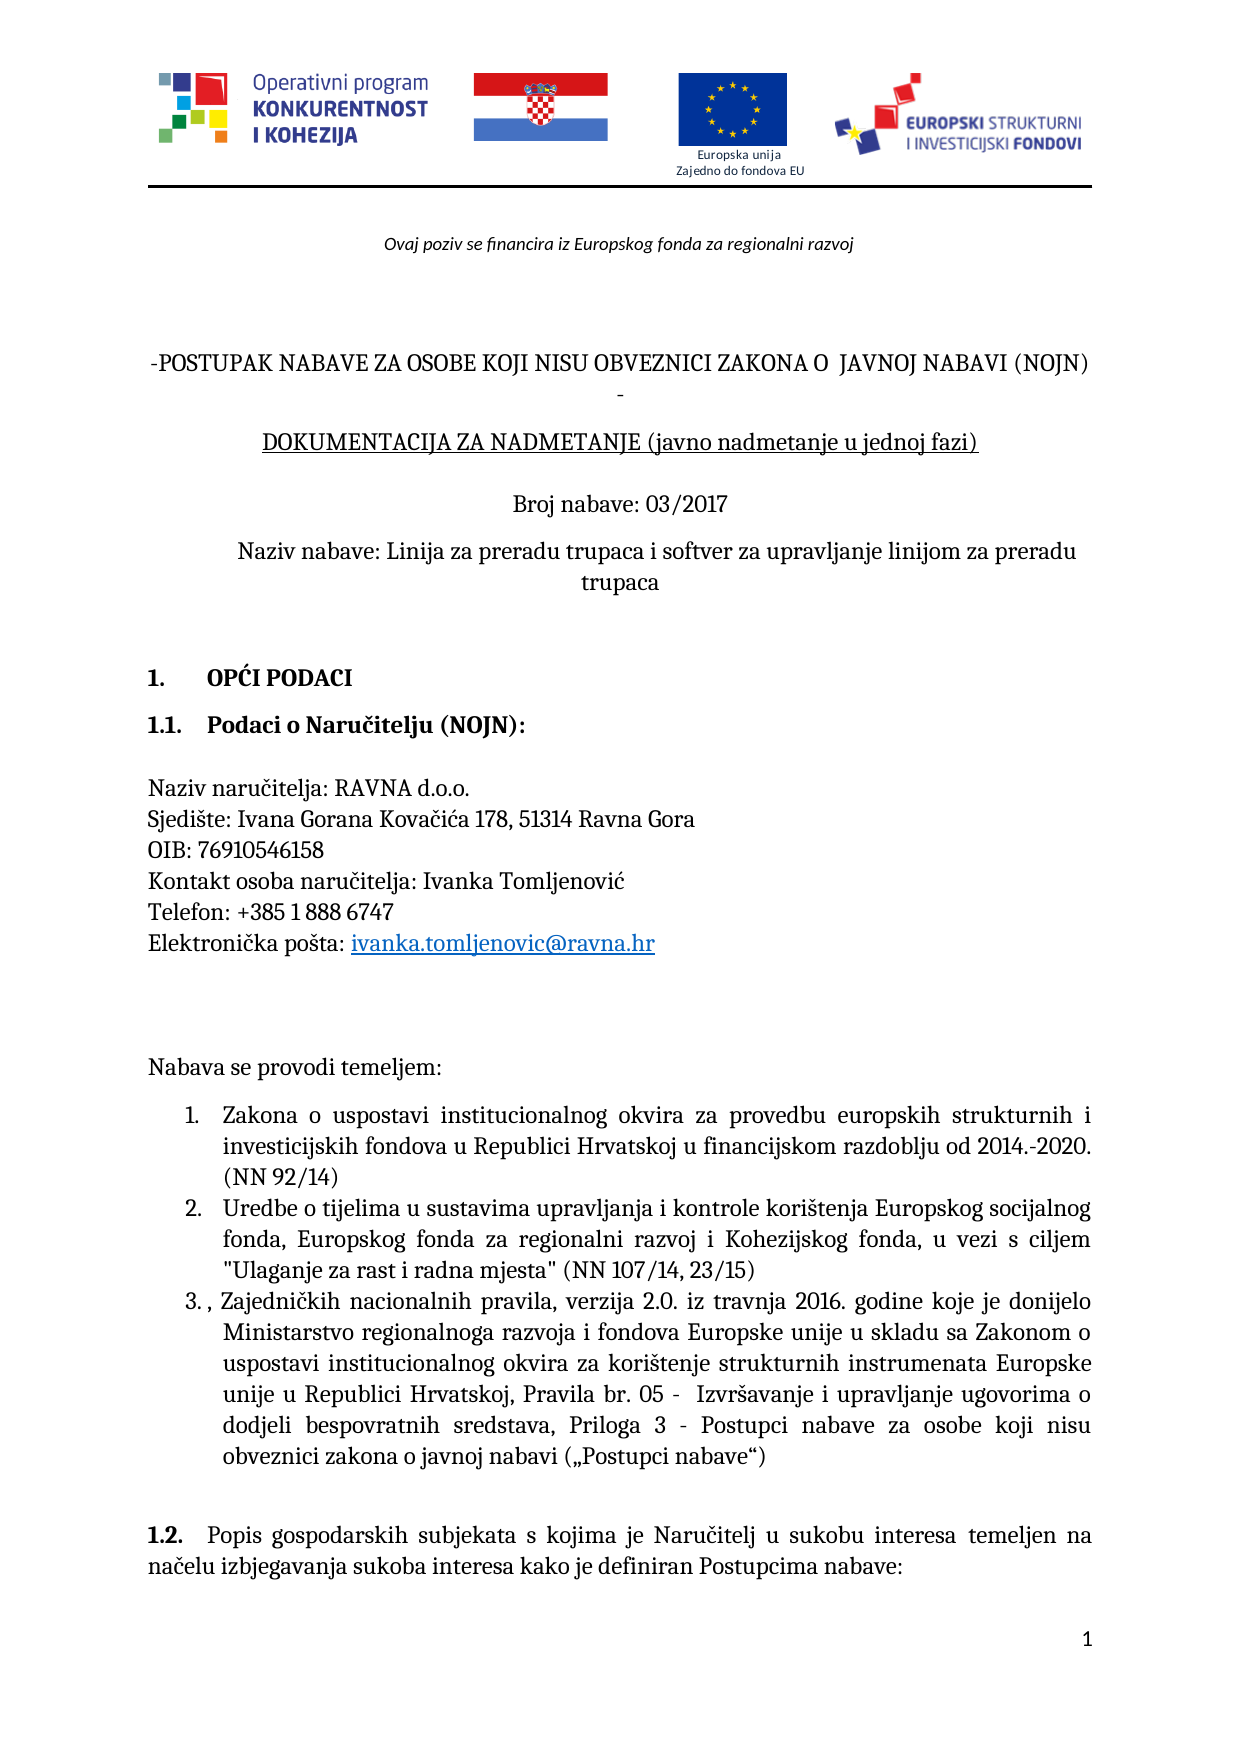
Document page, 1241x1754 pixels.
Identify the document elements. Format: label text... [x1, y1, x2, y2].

text Elektronička pošta: ivanka.tomljenovic@ravna.hr [148, 929, 1092, 957]
picture [678, 73, 787, 146]
list Popis gospodarskih subjekata s kojima je Naručitelj u sukobu interesa temeljen na načelu izbjegavanja sukoba interesa kako je definiran Postupcima nabave: [148, 1521, 1092, 1581]
text DOKUMENTACIJA ZA NADMETANJE (javno nadmetanje u jednoj fazi) [148, 427, 1092, 456]
text Nabava se provodi temeljem: [148, 1053, 1092, 1082]
picture [834, 73, 1081, 155]
list Zakona o uspostavi institucionalnog okvira za provedbu europskih strukturnih i investicijskih fondova u Republici Hrvatskoj u financijskom razdoblju od 2014.-2020. (NN 92/14) [185, 1101, 1092, 1191]
text -POSTUPAK NABAVE ZA OSOBE KOJI NISU OBVEZNICI ZAKONA O JAVNOJ NABAVI (NOJN) - [148, 349, 1092, 408]
list , Zajedničkih nacionalnih pravila, verzija 2.0. iz travnja 2016. godine koje je donijelo Ministarstvo regionalnoga razvoja i fondova Europske unije u skladu sa Zakonom o uspostavi institucionalnog okvira za korištenje strukturnih instrumenata Europske unije u Republici Hrvatskoj, Pravila br. 05 - Izvršavanje i upravljanje ugovorima o dodjeli bespovratnih sredstava, Priloga 3 - Postupci nabave za osobe koji nisu obveznici zakona o javnoj nabavi („Postupci nabave“) [185, 1287, 1092, 1471]
text Naziv nabave: Linija za preradu trupaca i softver za upravljanje linijom za preradu trupaca [148, 537, 1092, 597]
picture [158, 73, 428, 146]
list OPĆI PODACI [148, 664, 1092, 692]
text Kontakt osoba naručitelja: Ivanka Tomljenović [148, 867, 1092, 895]
text Telefon: +385 1 888 6747 [148, 898, 1092, 926]
text OIB: 76910546158 [148, 836, 1092, 864]
text Sjedište: Ivana Gorana Kovačića 178, 51314 Ravna Gora [148, 804, 1092, 833]
list Uredbe o tijelima u sustavima upravljanja i kontrole korištenja Europskog socijalnog fonda, Europskog fonda za regionalni razvoj i Kohezijskog fonda, u vezi s ciljem "Ulaganje za rast i radna mjesta" (NN 107/14, 23/15) [185, 1194, 1092, 1284]
text Broj nabave: 03/2017 [148, 489, 1092, 518]
list Podaci o Naručitelju (NOJN): [148, 711, 1092, 740]
picture [473, 73, 608, 141]
text Naziv naručitelja: RAVNA d.o.o. [148, 773, 1092, 802]
